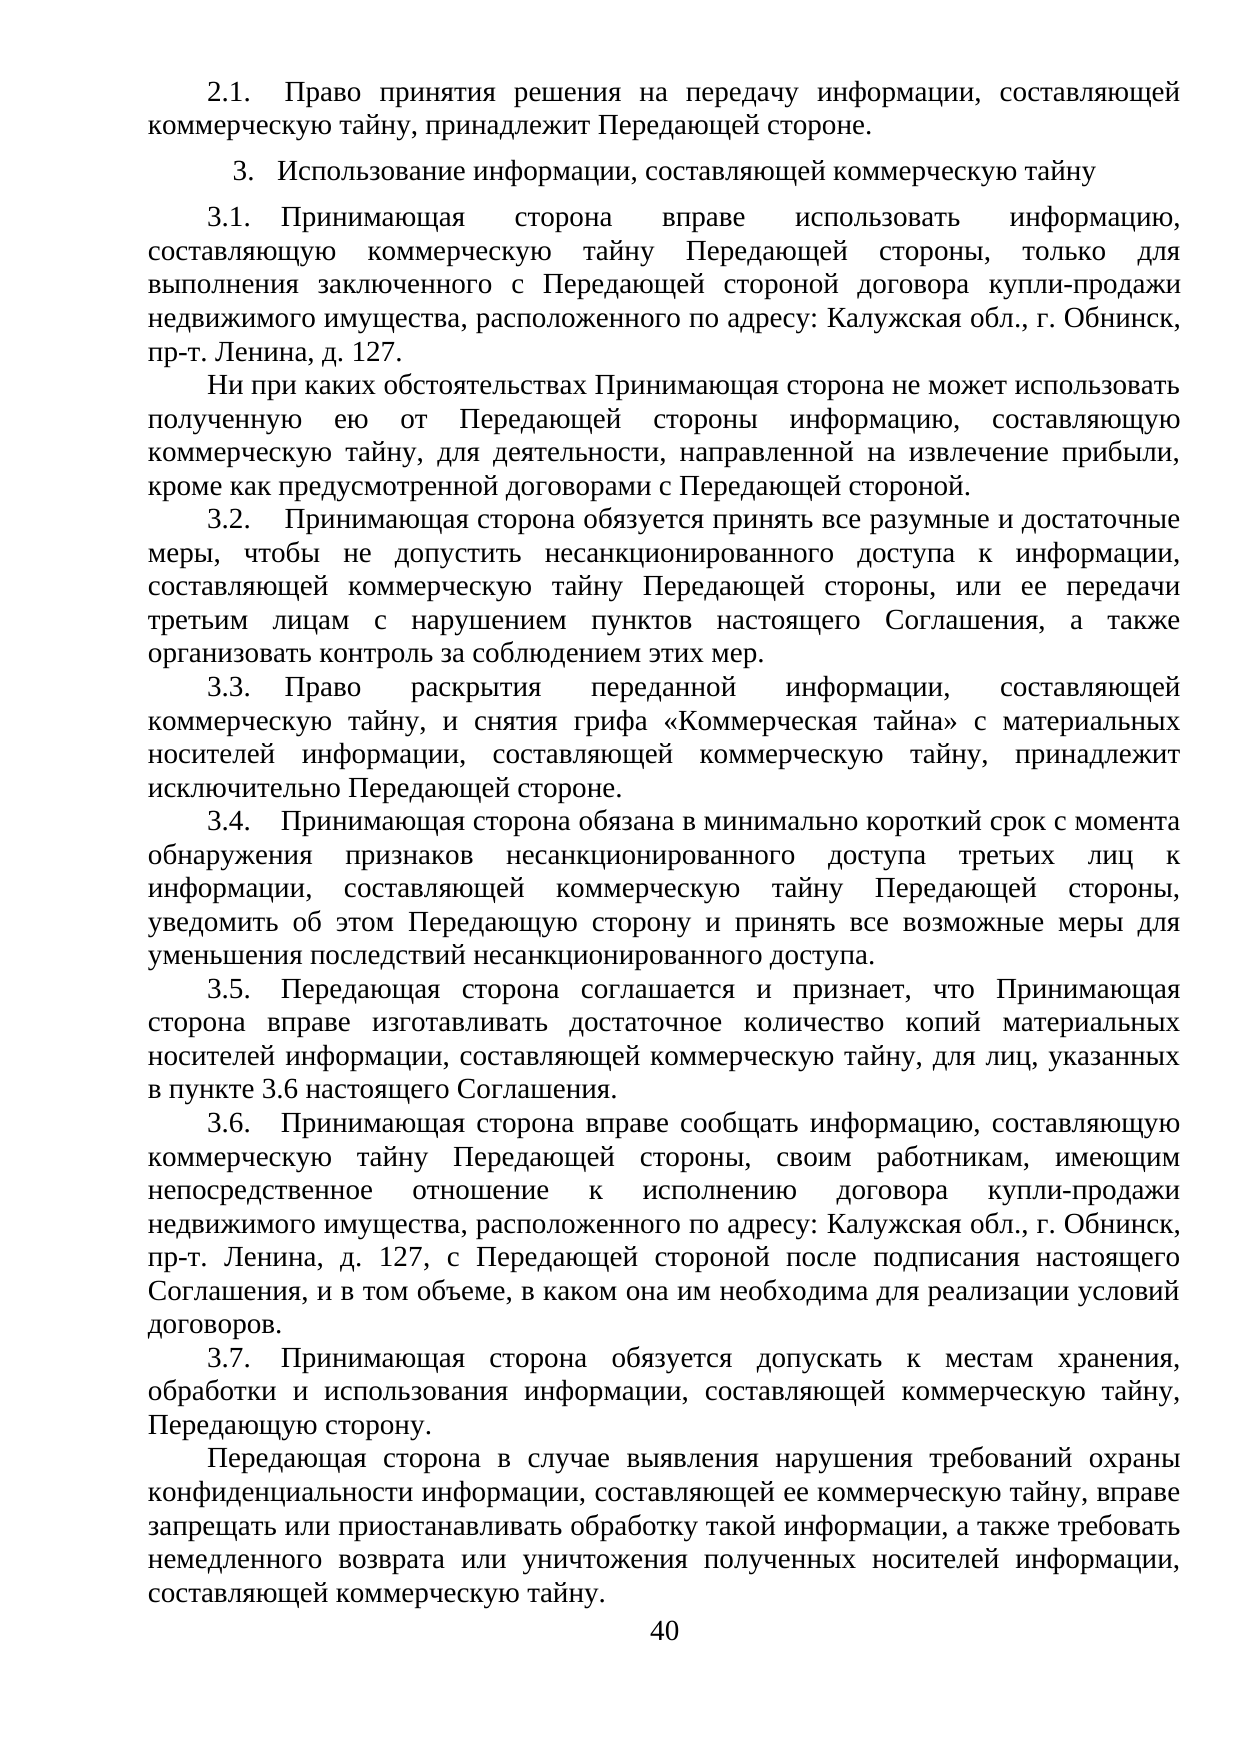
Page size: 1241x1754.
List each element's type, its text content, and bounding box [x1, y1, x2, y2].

list Право раскрытия переданной информации, составляющей коммерческую тайну, и снятия грифа «Коммерческая тайна» с материальных носителей информации, составляющей коммерческую тайну, принадлежит исключительно Передающей стороне. [148, 669, 1181, 803]
list Передающая сторона соглашается и признает, что Принимающая сторона вправе изготавливать достаточное количество копий материальных носителей информации, составляющей коммерческую тайну, для лиц, указанных в пункте 3.6 настоящего Соглашения. [148, 971, 1181, 1105]
list Право принятия решения на передачу информации, составляющей коммерческую тайну, принадлежит Передающей стороне. [148, 74, 1181, 141]
list Принимающая сторона обязуется принять все разумные и достаточные меры, чтобы не допустить несанкционированного доступа к информации, составляющей коммерческую тайну Передающей стороны, или ее передачи третьим лицам с нарушением пунктов настоящего Соглашения, а также организовать контроль за соблюдением этих мер. [148, 501, 1181, 669]
list Принимающая сторона вправе сообщать информацию, составляющую коммерческую тайну Передающей стороны, своим работникам, имеющим непосредственное отношение к исполнению договора купли-продажи недвижимого имущества, расположенного по адресу: , с Передающей стороной после подписания настоящего Соглашения, и в том объеме, в каком она им необходима для реализации условий договоров. [148, 1105, 1181, 1340]
text Передающая сторона в случае выявления нарушения требований охраны конфиденциальности информации, составляющей ее коммерческую тайну, вправе запрещать или приостанавливать обработку такой информации, а также требовать немедленного возврата или уничтожения полученных носителей информации, составляющей коммерческую тайну. [148, 1441, 1181, 1608]
list Принимающая сторона вправе использовать информацию, составляющую коммерческую тайну Передающей стороны, только для выполнения заключенного с Передающей стороной договора купли-продажи недвижимого имущества, расположенного по адресу: . [148, 199, 1181, 367]
list Принимающая сторона обязана в минимально короткий срок с момента обнаружения признаков несанкционированного доступа третьих лиц к информации, составляющей коммерческую тайну Передающей стороны, уведомить об этом Передающую сторону и принять все возможные меры для уменьшения последствий несанкционированного доступа. [148, 803, 1181, 971]
list Принимающая сторона обязуется допускать к местам хранения, обработки и использования информации, составляющей коммерческую тайну, Передающую сторону. [148, 1340, 1181, 1441]
list Использование информации, составляющей коммерческую тайну [148, 153, 1181, 187]
text Ни при каких обстоятельствах Принимающая сторона не может использовать полученную ею от Передающей стороны информацию, составляющую коммерческую тайну, для деятельности, направленной на извлечение прибыли, кроме как предусмотренной договорами с Передающей стороной. [148, 367, 1181, 501]
